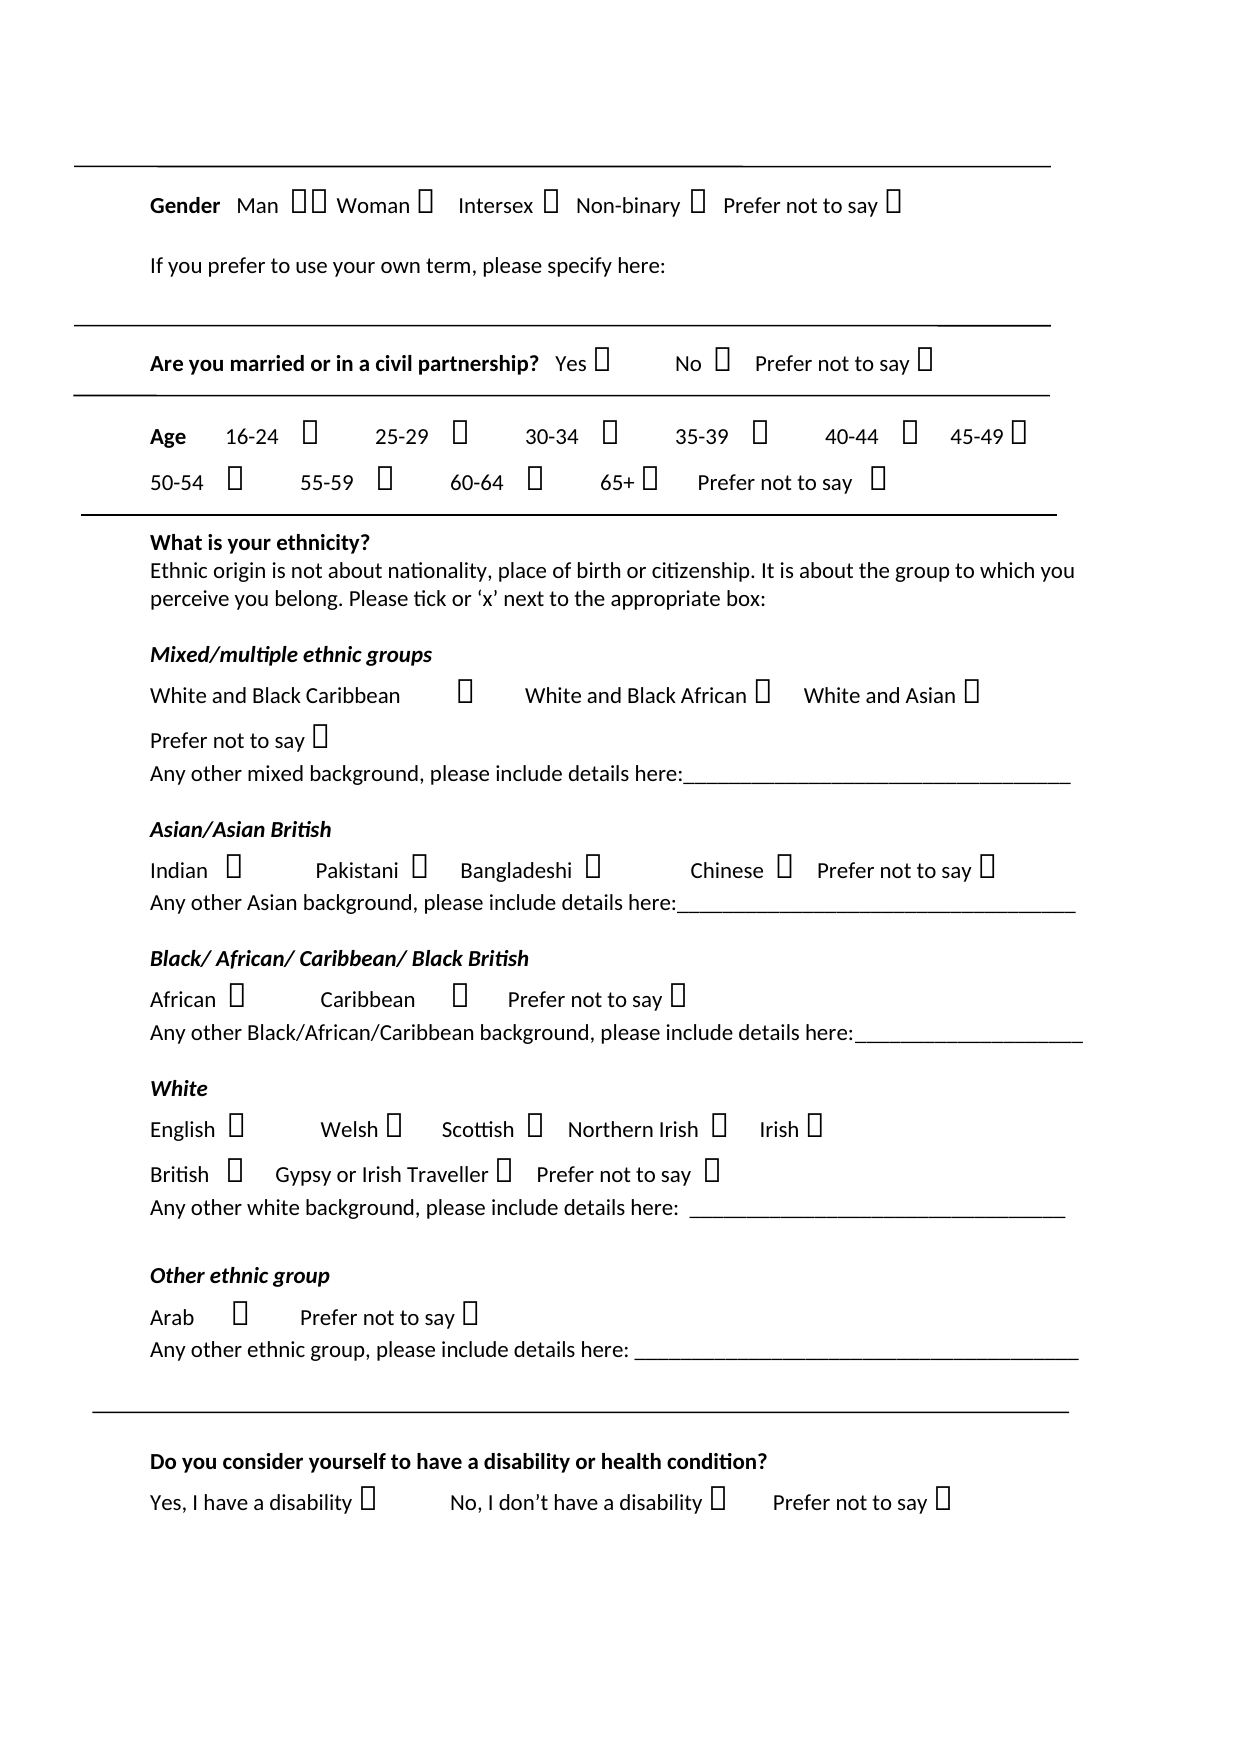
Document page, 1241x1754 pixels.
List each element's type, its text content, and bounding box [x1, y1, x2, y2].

text African  Caribbean  Prefer not to say  [150, 972, 1090, 1018]
text Asian/Asian British [150, 815, 1090, 843]
text Are you married or in a civil partnership? Yes  No  Prefer not to say  [150, 307, 1090, 381]
text White [150, 1074, 1090, 1102]
text Any other Black/African/Caribbean background, please include details here:____________________ [150, 1018, 1090, 1046]
text Other ethnic group [150, 1261, 1090, 1289]
text If you prefer to use your own term, please specify here: [150, 251, 1090, 279]
text Ethnic origin is not about nationality, place of birth or citizenship. It is about the group to which you perceive you belong. Please tick or ‘x’ next to the appropriate box: [150, 556, 1090, 612]
text White and Black Caribbean  White and Black African  White and Asian  Prefer not to say  [150, 668, 1090, 759]
text Indian  Pakistani  Bangladeshi  Chinese  Prefer not to say  [150, 843, 1090, 888]
text Mixed/multiple ethnic groups [150, 640, 1090, 668]
text Any other white background, please include details here: _________________________________ [150, 1193, 1090, 1221]
text Gender Man  Woman  Intersex  Non-binary  Prefer not to say  [150, 150, 1090, 223]
text British  Gypsy or Irish Traveller  Prefer not to say  [150, 1147, 1090, 1193]
text Any other ethnic group, please include details here: _______________________________________ [150, 1335, 1090, 1363]
text Yes, I have a disability  No, I don’t have a disability  Prefer not to say  [150, 1475, 1090, 1520]
text Any other mixed background, please include details here:__________________________________ [150, 759, 1090, 787]
text 50-54  55-59  60-64  65+  Prefer not to say  [150, 454, 1090, 500]
text Black/ African/ Caribbean/ Black British [150, 944, 1090, 972]
text What is your ethnicity? [150, 500, 1090, 556]
text Any other Asian background, please include details here:___________________________________ [150, 888, 1090, 944]
text Age 16-24  25-29  30-34  35-39  40-44  45-49  [150, 381, 1090, 454]
text Do you consider yourself to have a disability or health condition? [150, 1447, 1090, 1475]
text Arab  Prefer not to say  [150, 1289, 1090, 1335]
text English  Welsh  Scottish  Northern Irish  Irish  [150, 1102, 1090, 1147]
